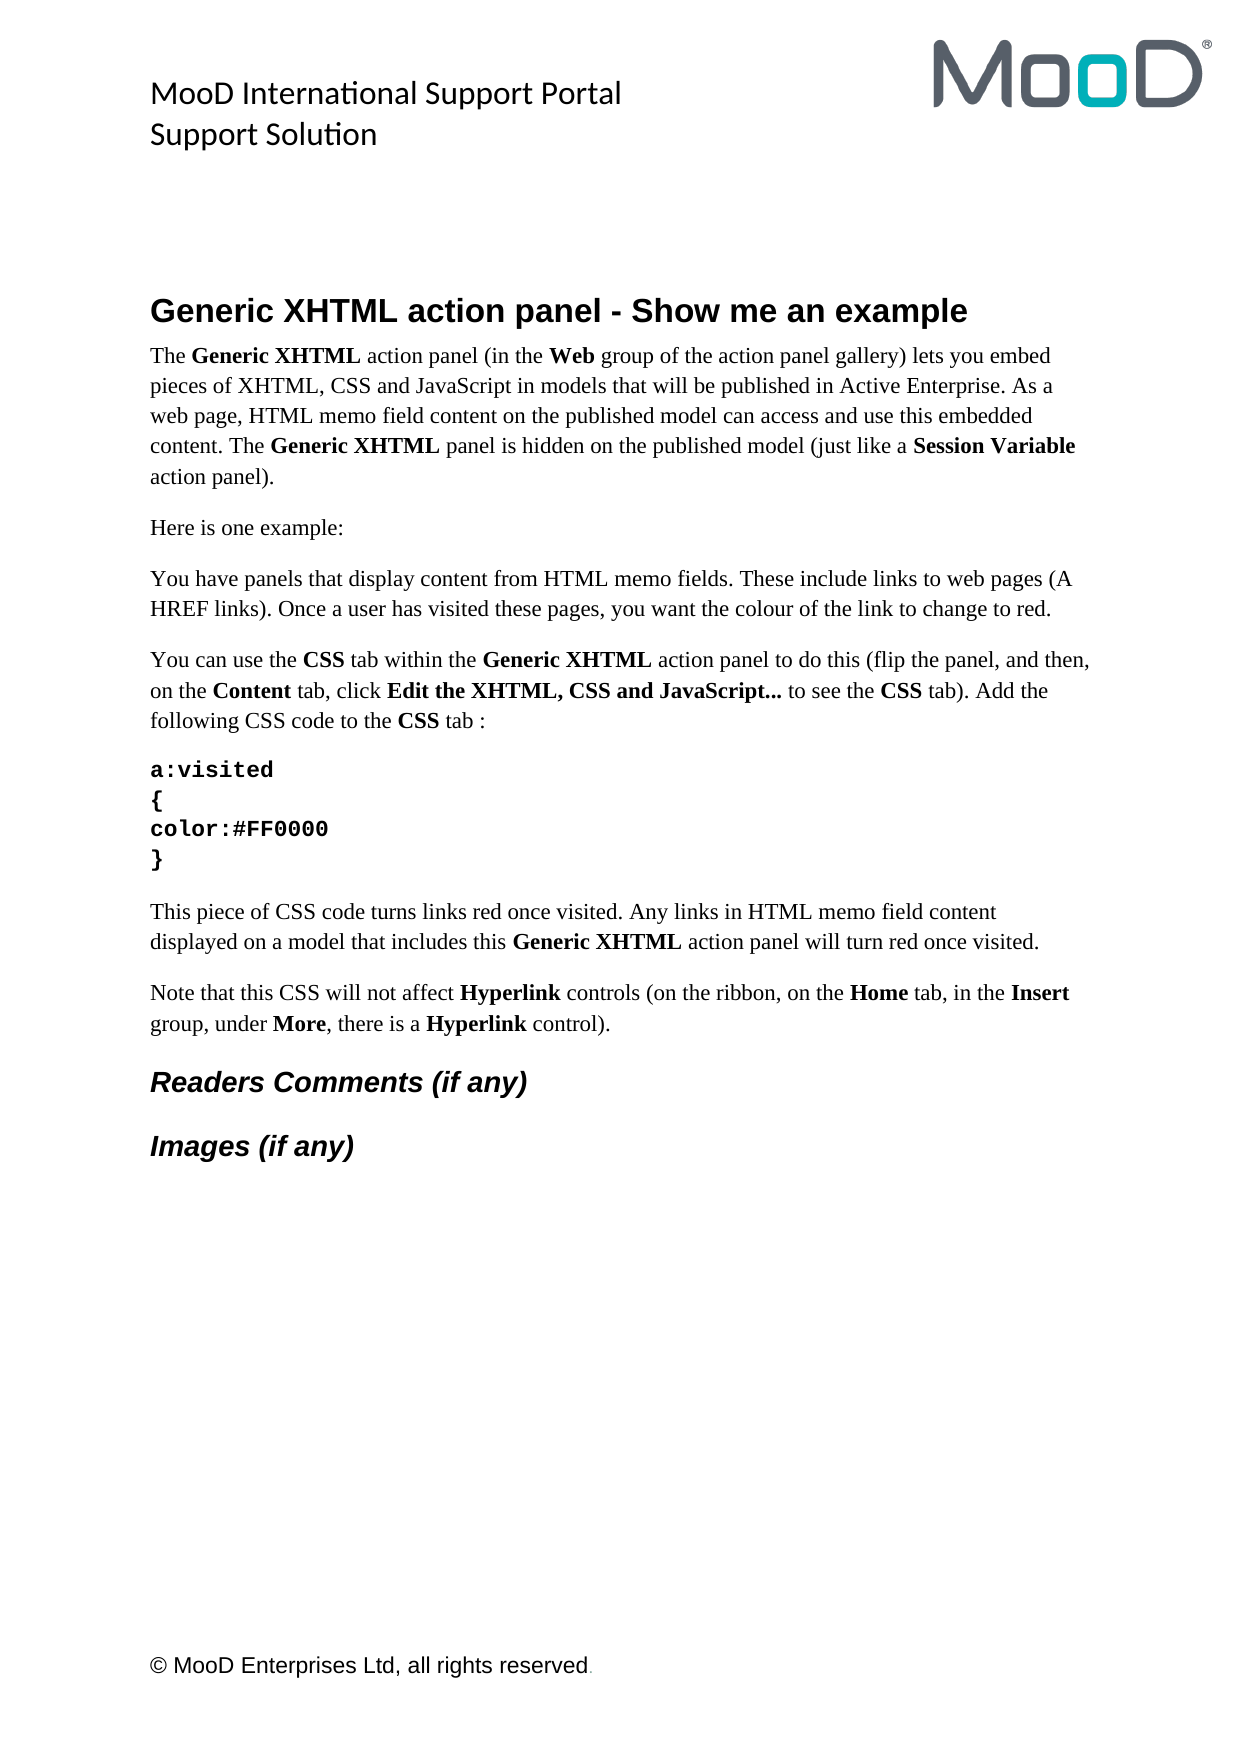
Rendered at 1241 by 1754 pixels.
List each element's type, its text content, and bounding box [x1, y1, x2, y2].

text © MooD Enterprises Ltd, all rights reserved. [150, 1652, 1101, 1678]
text You can use the CSS tab within the Generic XHTML action panel to do this (flip the panel, and then, on the Content tab, click Edit the XHTML, CSS and JavaScript... to see the CSS tab). Add the following CSS code to the CSS tab : [150, 647, 1092, 733]
text Readers Comments (if any) Images (if any) [150, 1065, 529, 1162]
text { [150, 788, 1101, 814]
picture [930, 26, 1215, 121]
subtitle a:visited [150, 758, 1101, 784]
text You have panels that display content from HTML memo fields. These include links to web pages (A HREF links). Once a user has visited these pages, you want the colour of the link to change to red. [150, 565, 1101, 622]
text Note that this CSS will not affect Hyperlink controls (on the ribbon, on the Home tab, in the Insert [150, 979, 1101, 1006]
text Generic XHTML action panel - Show me an example [150, 292, 1101, 330]
text color:#FF0000 [150, 818, 1101, 844]
text The Generic XHTML action panel (in the Web group of the action panel gallery) lets you embed pieces of XHTML, CSS and JavaScript in models that will be published in Active Enterprise. As a web page, HTML memo field content on the published model can access and use this embedded content. The Generic XHTML panel is hidden on the published model (just like a Session Variable action panel). [150, 342, 1077, 489]
text Here is one example: [150, 514, 1101, 540]
text } [150, 847, 1101, 873]
text MooD International Support Portal Support Solution [150, 72, 624, 153]
text This piece of CSS code turns links red once visited. Any links in HTML memo field content displayed on a model that includes this Generic XHTML action panel will turn red once visited. [150, 898, 1077, 955]
text group, under More, there is a Hyperlink control). [150, 1010, 1101, 1036]
